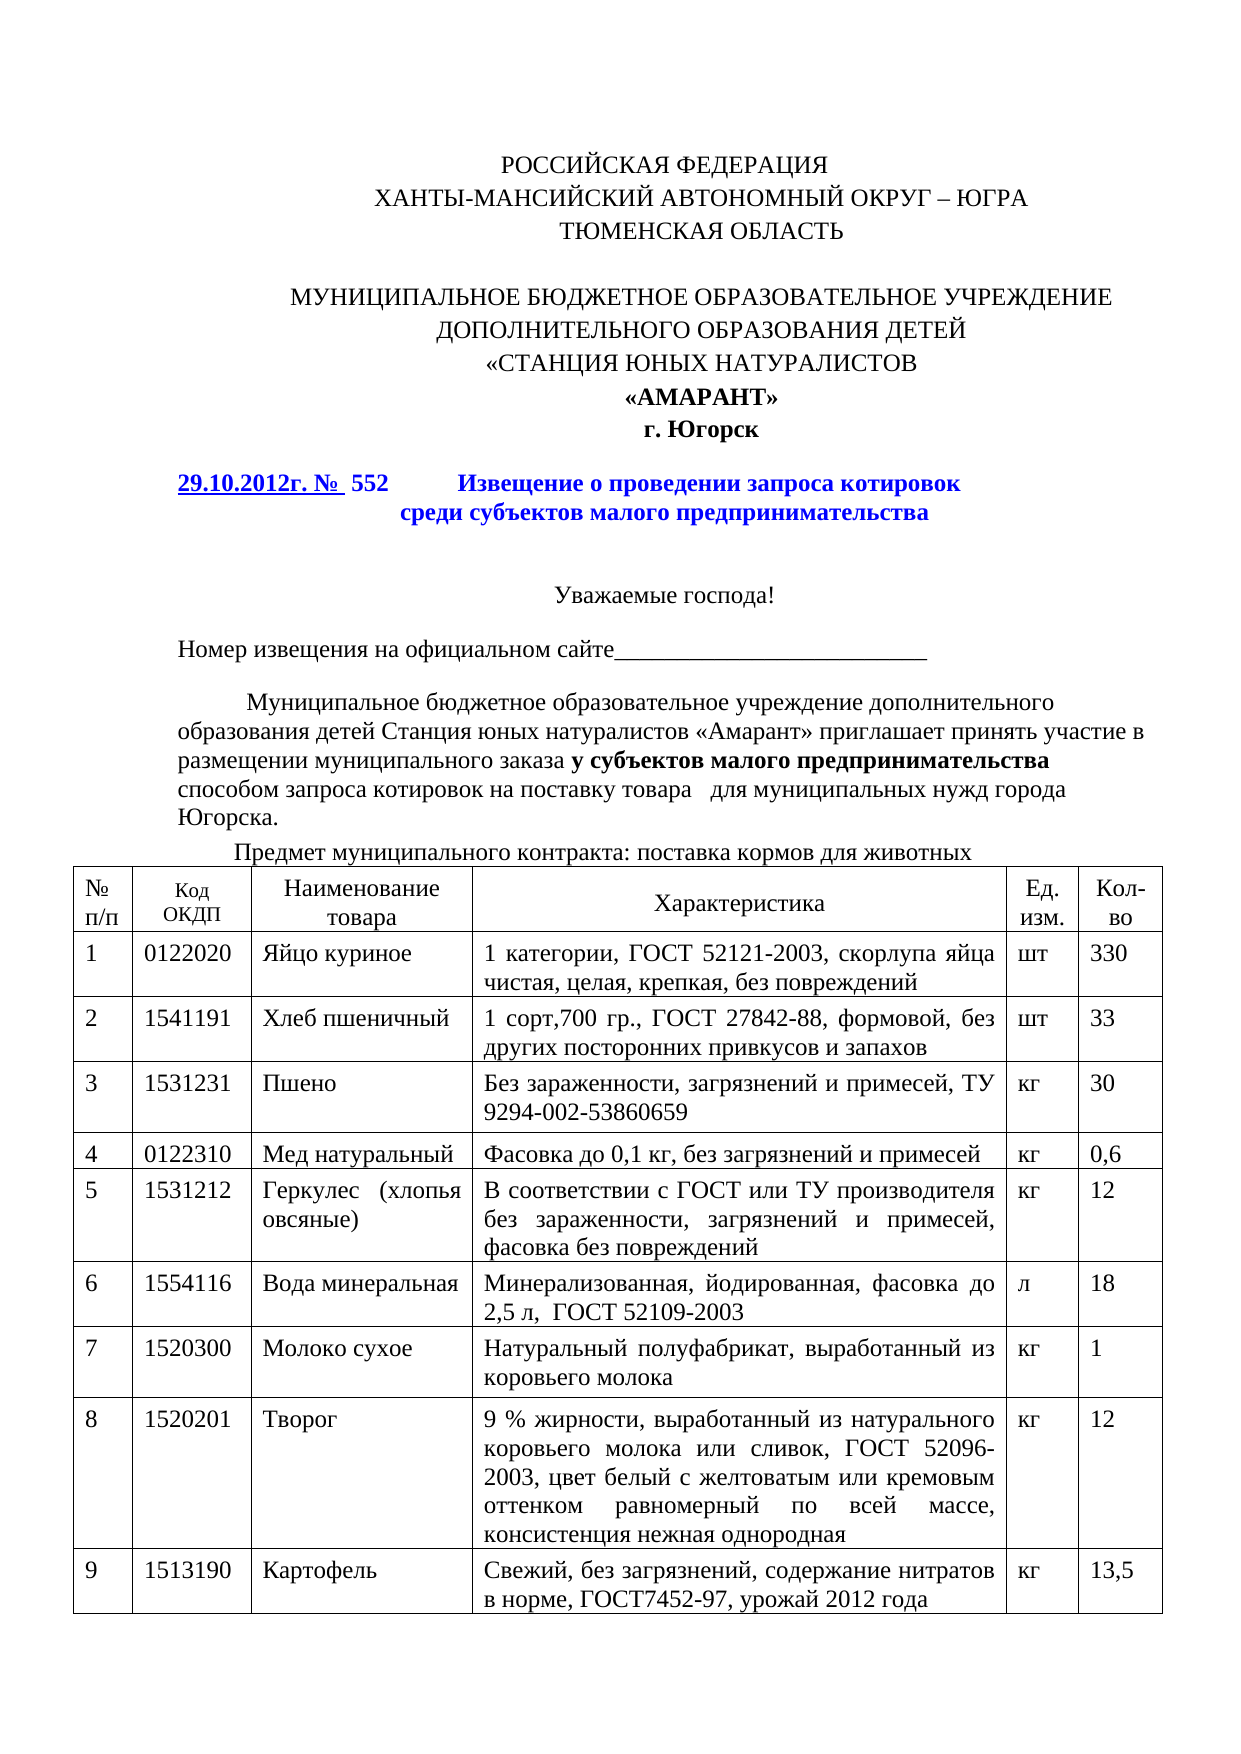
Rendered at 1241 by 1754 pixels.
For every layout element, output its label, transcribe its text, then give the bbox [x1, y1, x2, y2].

table_cell 1541191 [133, 997, 251, 1061]
table_cell Мед натуральный [252, 1133, 472, 1168]
text ДОПОЛНИТЕЛЬНОГО ОБРАЗОВАНИЯ ДЕТЕЙ [177, 316, 1152, 344]
table_cell 0122020 [133, 932, 251, 996]
table_cell Молоко сухое [252, 1327, 472, 1397]
text «СТАНЦИЯ ЮНЫХ НАТУРАЛИСТОВ [177, 348, 1152, 377]
table_header № п/п [74, 867, 132, 931]
table_cell 6 [74, 1262, 132, 1326]
list Предмет муниципального контракта: поставка кормов для животных [177, 837, 1152, 866]
table_cell 9 [74, 1549, 132, 1613]
text Уважаемые господа! [177, 580, 1152, 608]
table_cell Минерализованная, йодированная, фасовка до 2,5 л, ГОСТ 52109-2003 [473, 1262, 1006, 1326]
table_cell 330 [1079, 932, 1162, 996]
table_cell кг [1007, 1327, 1078, 1397]
table_cell кг [1007, 1549, 1078, 1613]
table_cell л [1007, 1262, 1078, 1326]
text «АМАРАНТ» [177, 382, 1152, 410]
table_header Характеристика [473, 867, 1006, 931]
table_cell 1554116 [133, 1262, 251, 1326]
table_cell Творог [252, 1398, 472, 1548]
table_cell 33 [1079, 997, 1162, 1061]
subtitle среди субъектов малого предпринимательства [177, 497, 1152, 526]
table_cell 18 [1079, 1262, 1162, 1326]
table_cell кг [1007, 1133, 1078, 1168]
subtitle 29.10.2012г. № 552 Извещение о проведении запроса котировок [177, 468, 1152, 497]
table_cell 13,5 [1079, 1549, 1162, 1613]
table_cell 12 [1079, 1398, 1162, 1548]
table_cell 1 категории, ГОСТ 52121-2003, скорлупа яйца чистая, целая, крепкая, без повреждений [473, 932, 1006, 996]
table_cell Без зараженности, загрязнений и примесей, ТУ 9294-002-53860659 [473, 1062, 1006, 1132]
table_cell Геркулес (хлопья овсяные) [252, 1169, 472, 1261]
table_cell Свежий, без загрязнений, содержание нитратов в норме, ГОСТ7452-97, урожай 2012 года [473, 1549, 1006, 1613]
table_header Наименование товара [252, 867, 472, 931]
table_cell 12 [1079, 1169, 1162, 1261]
table_header Кол-во [1079, 867, 1162, 931]
table_cell 5 [74, 1169, 132, 1261]
table_cell 1 [74, 932, 132, 996]
text ХАНТЫ-МАНСИЙСКИЙ АВТОНОМНЫЙ ОКРУГ – ЮГРА [177, 183, 1152, 212]
table_cell 30 [1079, 1062, 1162, 1132]
table_cell Яйцо куриное [252, 932, 472, 996]
table_cell 9 % жирности, выработанный из натурального коровьего молока или сливок, ГОСТ 52096-2003, цвет белый с желтоватым или кремовым оттенком равномерный по всей массе, консистенция нежная однородная [473, 1398, 1006, 1548]
table_cell 1520201 [133, 1398, 251, 1548]
table_cell 3 [74, 1062, 132, 1132]
table_header Код ОКДП [133, 867, 251, 931]
table_header Ед. изм. [1007, 867, 1078, 931]
table_cell Фасовка до 0,1 кг, без загрязнений и примесей [473, 1133, 1006, 1168]
table_cell 1513190 [133, 1549, 251, 1613]
table_cell 1 сорт,700 гр., ГОСТ 27842-88, формовой, без других посторонних привкусов и запахов [473, 997, 1006, 1061]
table_cell Хлеб пшеничный [252, 997, 472, 1061]
table_cell 2 [74, 997, 132, 1061]
table_cell 1 [1079, 1327, 1162, 1397]
table_cell 1531212 [133, 1169, 251, 1261]
table_cell 8 [74, 1398, 132, 1548]
text РОССИЙСКАЯ ФЕДЕРАЦИЯ [177, 118, 1152, 179]
text Муниципальное бюджетное образовательное учреждение дополнительного образования детей Станция юных натуралистов «Амарант» приглашает принять участие в размещении муниципального заказа у субъектов малого предпринимательства способом запроса котировок на поставку товара для муниципальных нужд города Югорска. [177, 687, 1152, 831]
table_cell Вода минеральная [252, 1262, 472, 1326]
table_cell 0122310 [133, 1133, 251, 1168]
table_cell Пшено [252, 1062, 472, 1132]
table_cell Натуральный полуфабрикат, выработанный из коровьего молока [473, 1327, 1006, 1397]
text ТЮМЕНСКАЯ ОБЛАСТЬ [177, 216, 1152, 245]
table_cell кг [1007, 1169, 1078, 1261]
table_cell шт [1007, 932, 1078, 996]
table_cell 7 [74, 1327, 132, 1397]
table_cell 1520300 [133, 1327, 251, 1397]
text Номер извещения на официальном сайте_________________________ [177, 634, 1152, 662]
table_cell 0,6 [1079, 1133, 1162, 1168]
text г. Югорск [177, 414, 1152, 443]
table_cell Картофель [252, 1549, 472, 1613]
table_cell шт [1007, 997, 1078, 1061]
table_cell 4 [74, 1133, 132, 1168]
table_cell 1531231 [133, 1062, 251, 1132]
table_cell кг [1007, 1062, 1078, 1132]
text МУНИЦИПАЛЬНОЕ БЮДЖЕТНОЕ ОБРАЗОВАТЕЛЬНОЕ УЧРЕЖДЕНИЕ [177, 282, 1152, 311]
table_cell кг [1007, 1398, 1078, 1548]
table_cell В соответствии с ГОСТ или ТУ производителя без зараженности, загрязнений и примесей, фасовка без повреждений [473, 1169, 1006, 1261]
